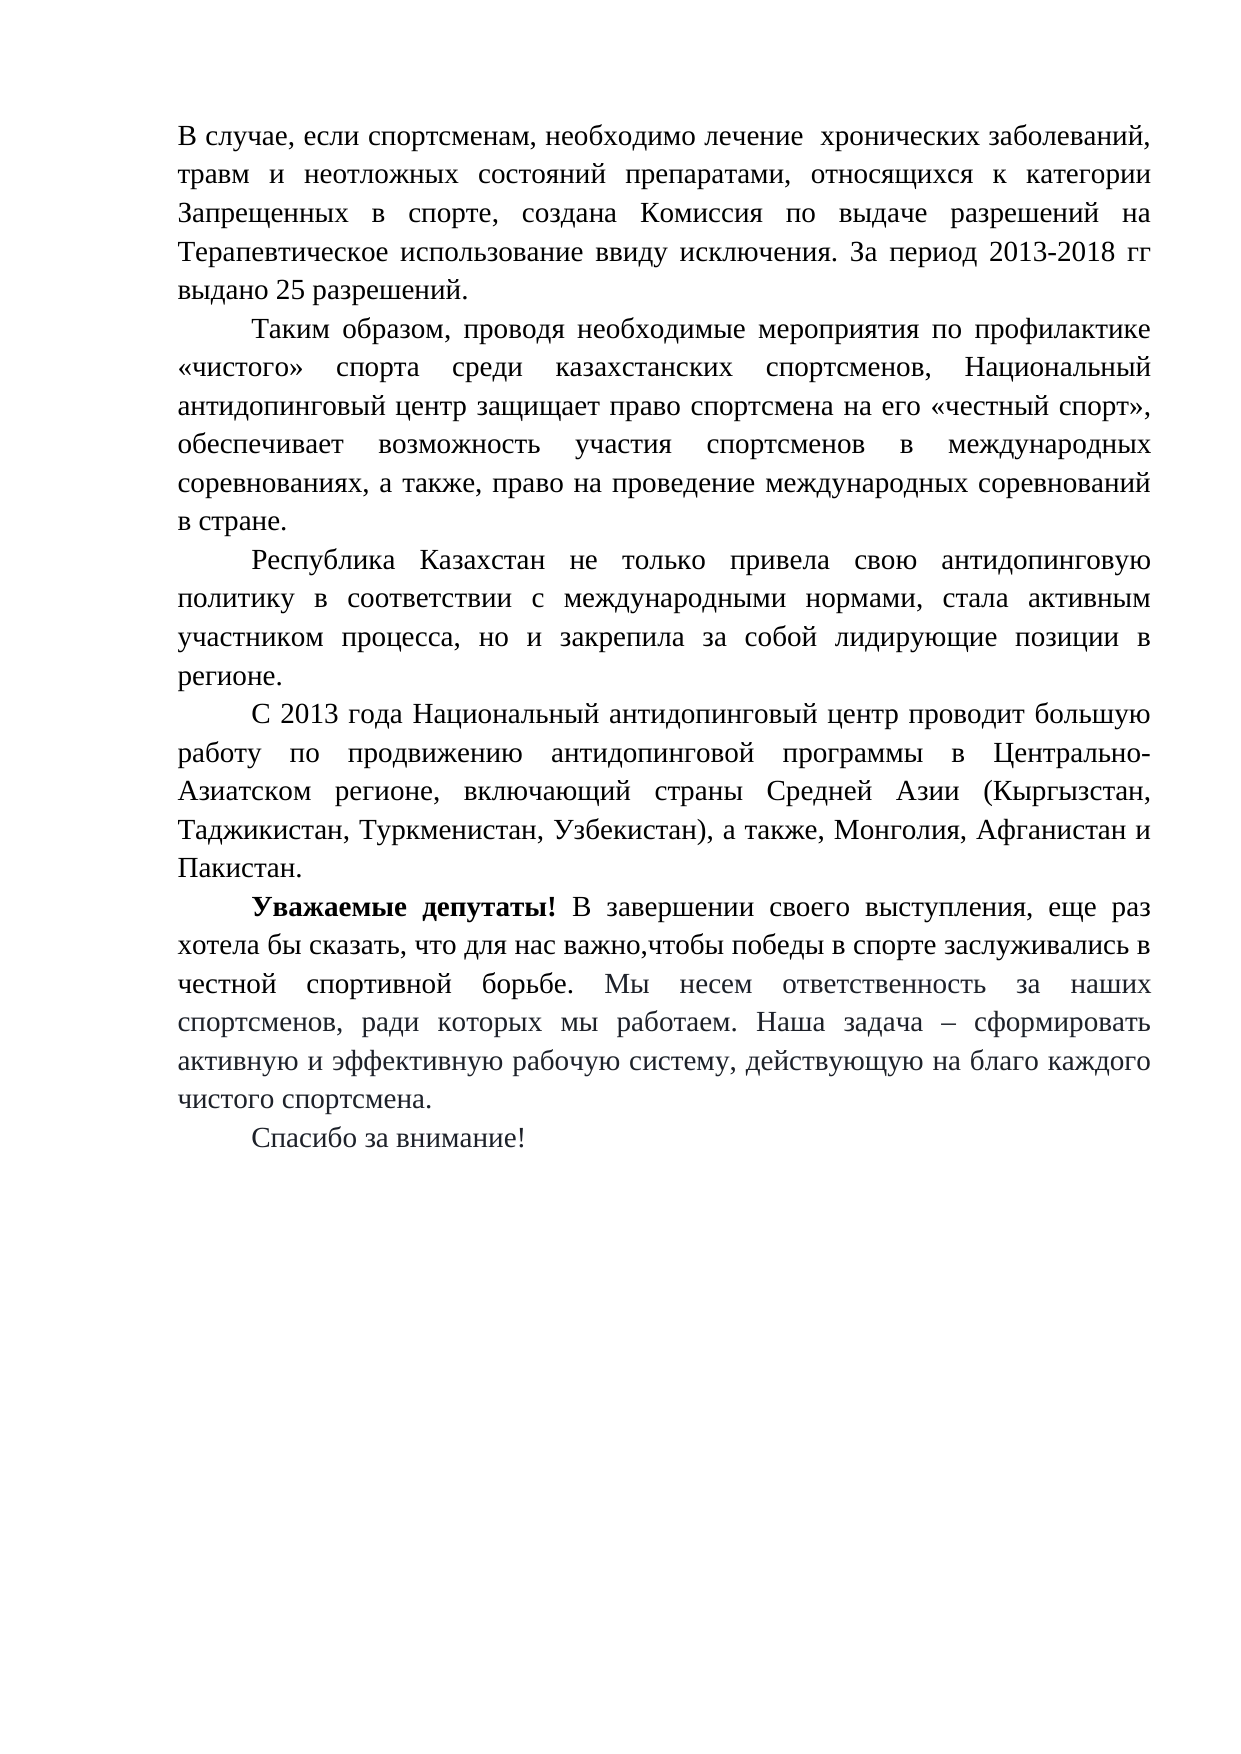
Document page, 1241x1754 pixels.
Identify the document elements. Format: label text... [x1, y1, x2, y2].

text В случае, если спортсменам, необходимо лечение хронических заболеваний, травм и неотложных состояний препаратами, относящихся к категории Запрещенных в спорте, создана Комиссия по выдаче разрешений на Терапевтическое использование ввиду исключения. За период 2013-2018 гг выдано 25 разрешений. [177, 118, 1152, 306]
text Республика Казахстан не только привела свою антидопинговую политику в соответствии с международными нормами, стала активным участником процесса, но и закрепила за собой лидирующие позиции в регионе. [177, 542, 1152, 691]
text Уважаемые депутаты! В завершении своего выступления, еще раз хотела бы сказать, что для нас важно,чтобы победы в спорте заслуживались в честной спортивной борьбе. Мы несем ответственность за наших спортсменов, ради которых мы работаем. Наша задача – сформировать активную и эффективную рабочую систему, действующую на благо каждого чистого спортсмена. [177, 889, 1152, 1005]
text Уважаемые депутаты! В завершении своего выступления, еще раз хотела бы сказать, что для нас важно,чтобы победы в спорте заслуживались в честной спортивной борьбе. Мы несем ответственность за наших спортсменов, ради которых мы работаем. Наша задача – сформировать активную и эффективную рабочую систему, действующую на благо каждого чистого спортсмена. [177, 1077, 1152, 1115]
text С 2013 года Национальный антидопинговый центр проводит большую работу по продвижению антидопинговой программы в Центрально-Азиатском регионе, включающий страны Средней Азии (Кыргызстан, Таджикистан, Туркменистан, Узбекистан), а также, Монголия, Афганистан и Пакистан. [177, 696, 1152, 884]
text Таким образом, проводя необходимые мероприятия по профилактике «чистого» спорта среди казахстанских спортсменов, Национальный антидопинговый центр защищает право спортсмена на его «честный спорт», обеспечивает возможность участия спортсменов в международных соревнованиях, а также, право на проведение международных соревнований в стране. [177, 311, 1152, 537]
text Спасибо за внимание! [177, 1120, 1152, 1218]
